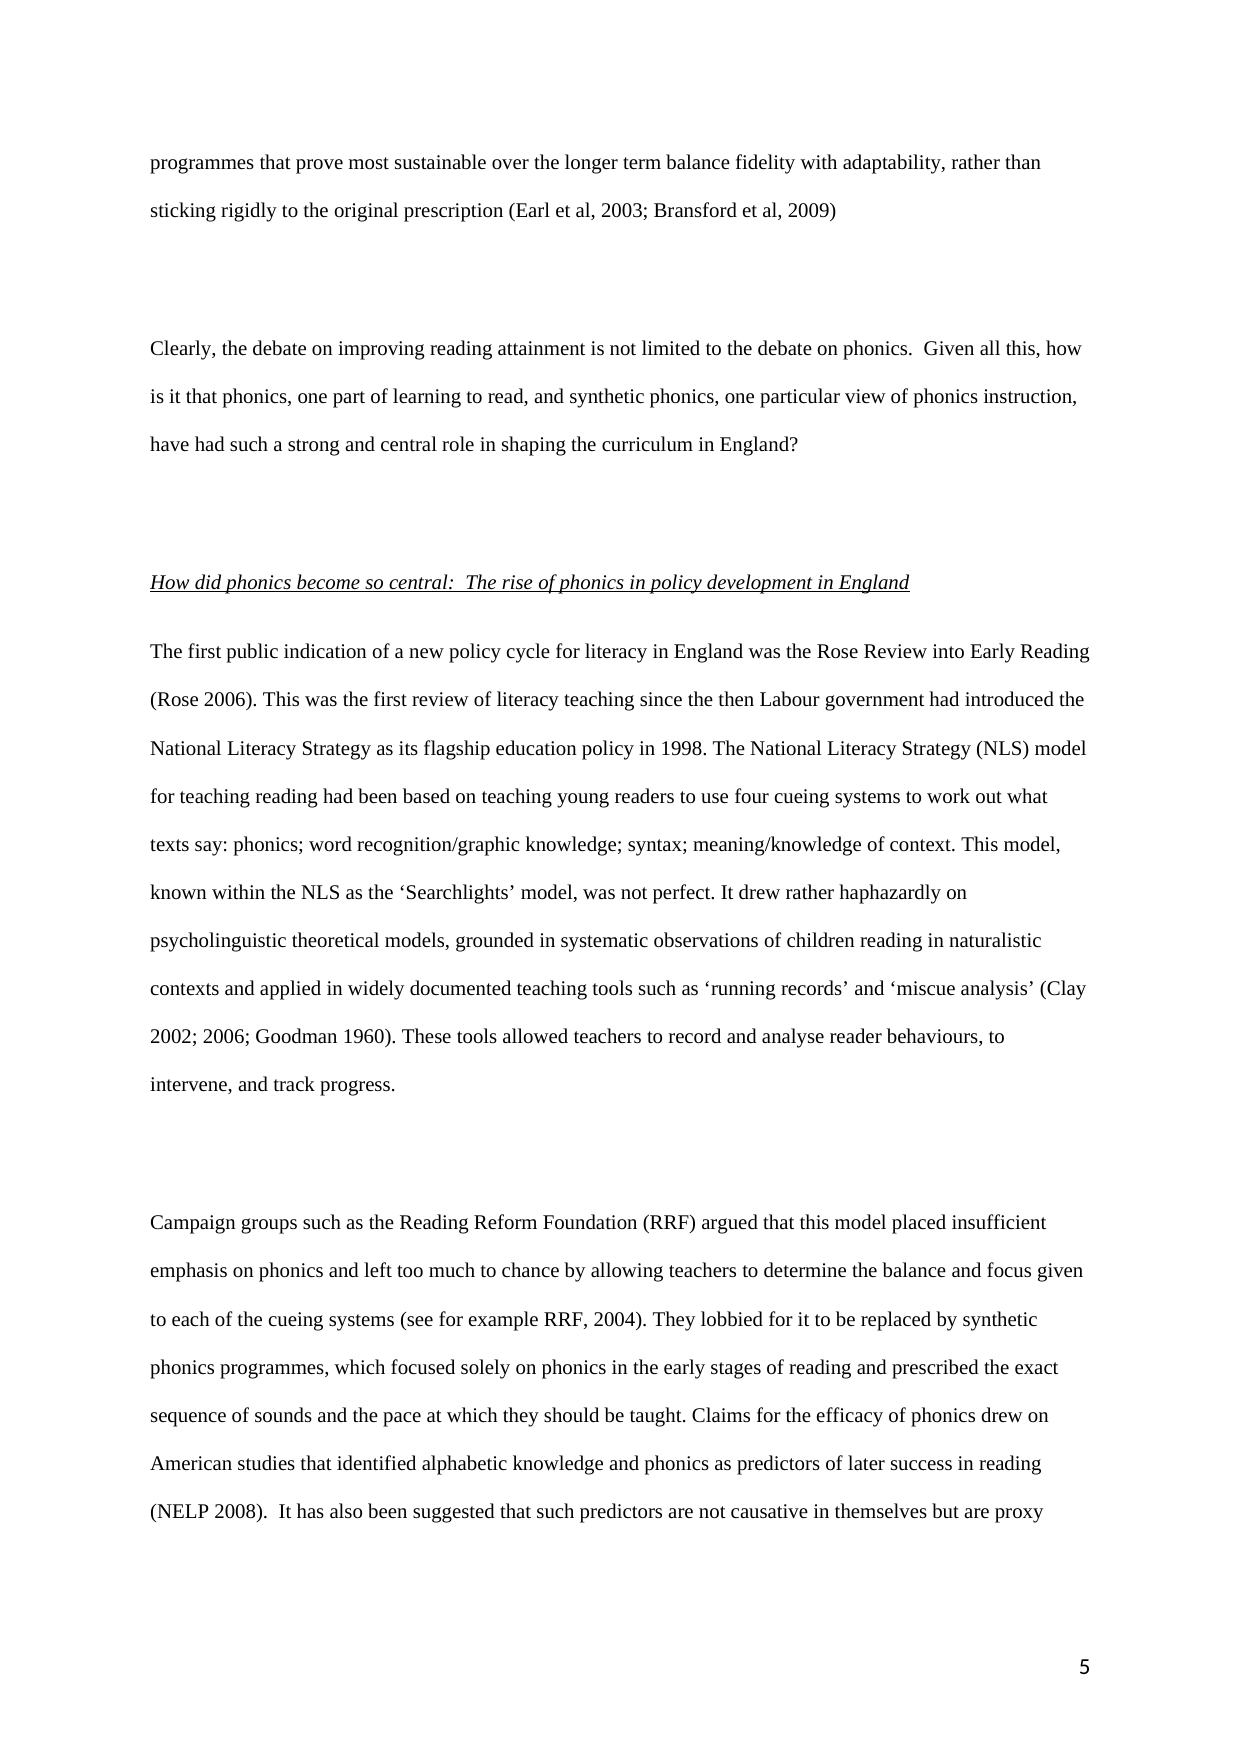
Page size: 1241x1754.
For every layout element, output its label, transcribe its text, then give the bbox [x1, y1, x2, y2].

text The first public indication of a new policy cycle for literacy in England was the Rose Review into Early Reading (Rose 2006). This was the first review of literacy teaching since the then Labour government had introduced the National Literacy Strategy as its flagship education policy in 1998. The National Literacy Strategy (NLS) model for teaching reading had been based on teaching young readers to use four cueing systems to work out what texts say: phonics; word recognition/graphic knowledge; syntax; meaning/knowledge of context. This model, known within the NLS as the ‘Searchlights’ model, was not perfect. It drew rather haphazardly on psycholinguistic theoretical models, grounded in systematic observations of children reading in naturalistic contexts and applied in widely documented teaching tools such as ‘running records’ and ‘miscue analysis’ (Clay 2002; 2006; Goodman 1960). These tools allowed teachers to record and analyse reader behaviours, to intervene, and track progress. [150, 639, 1090, 1096]
text How did phonics become so central: The rise of phonics in policy development in England [150, 570, 1090, 594]
text Clearly, the debate on improving reading attainment is not limited to the debate on phonics. Given all this, how is it that phonics, one part of learning to read, and synthetic phonics, one particular view of phonics instruction, have had such a strong and central role in shaping the curriculum in England? [150, 336, 1090, 456]
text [150, 150, 1090, 222]
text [150, 1210, 1090, 1523]
